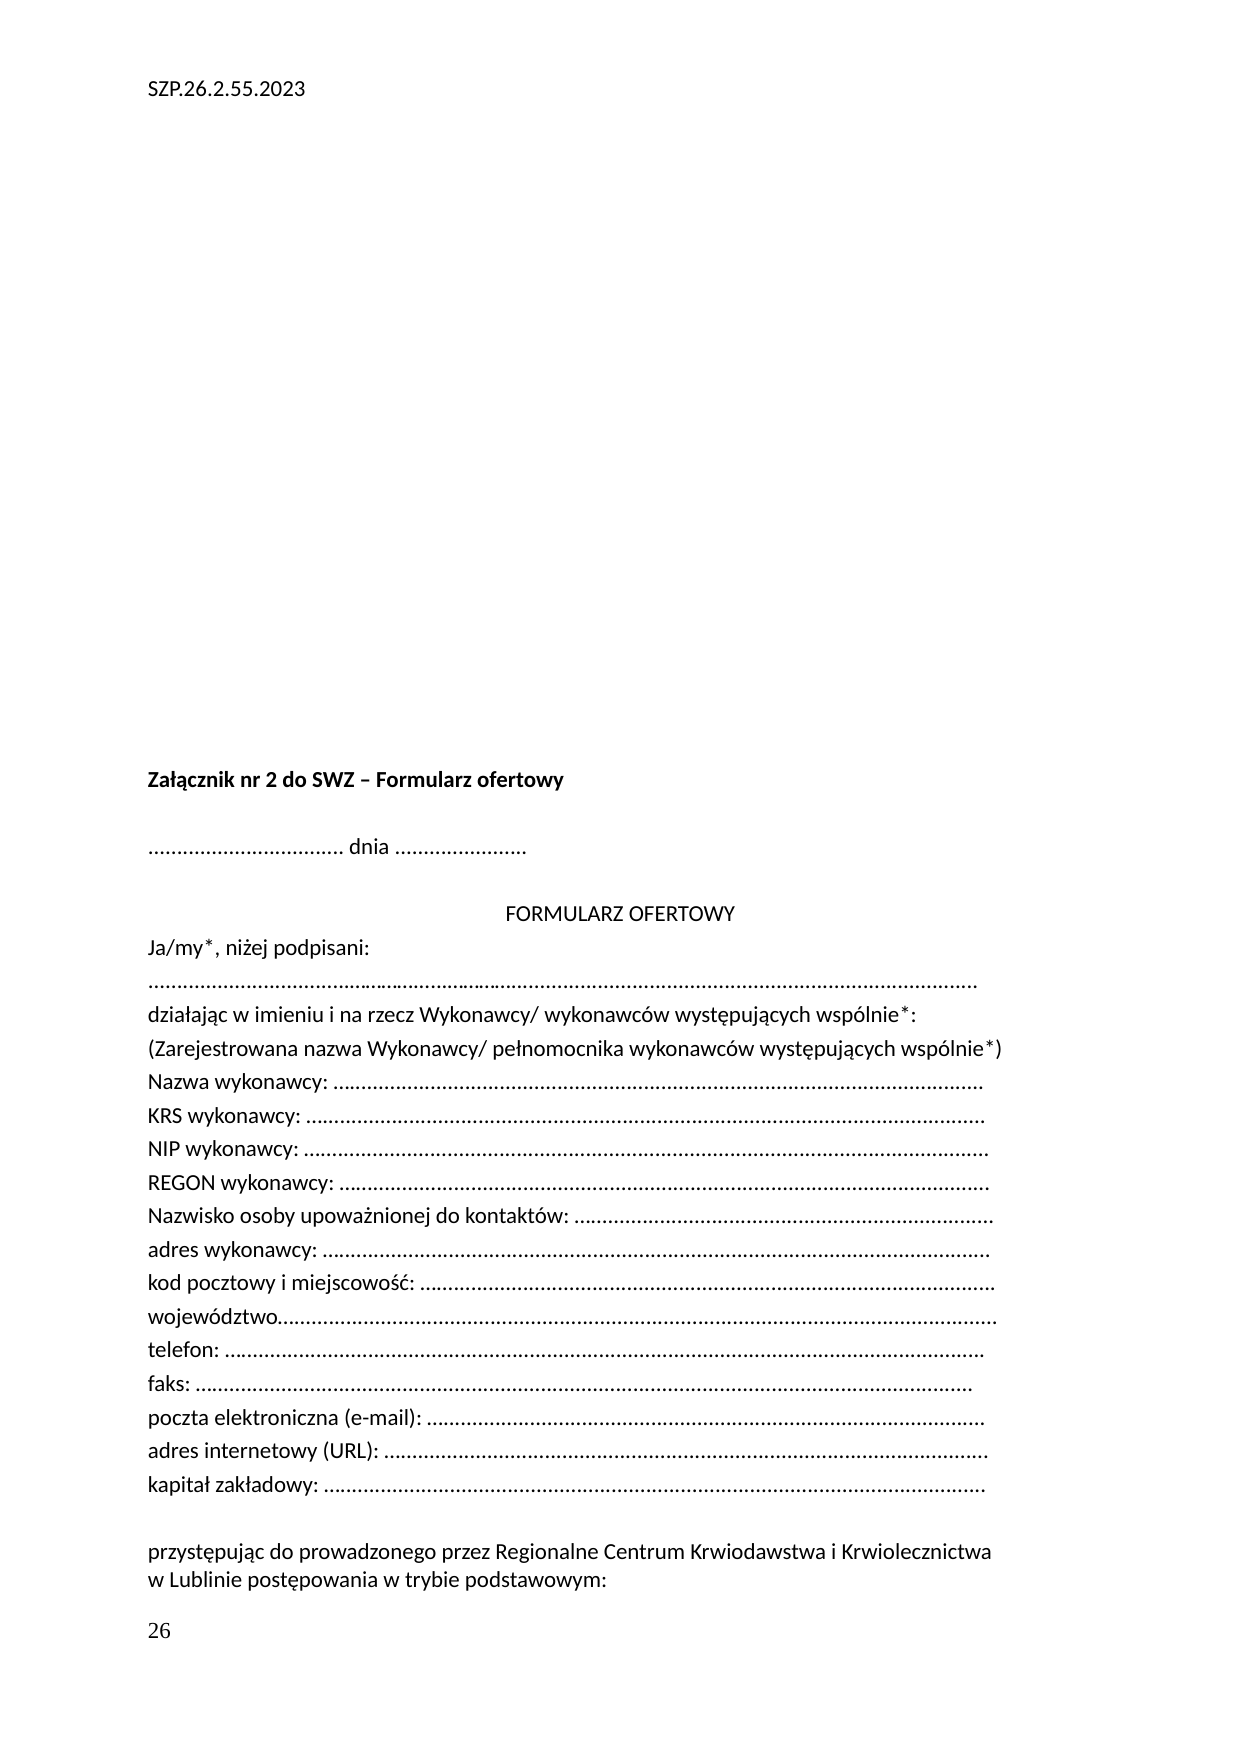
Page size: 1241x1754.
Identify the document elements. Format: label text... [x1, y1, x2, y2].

text adres internetowy (URL): …...................................................................................................... [148, 1436, 1093, 1464]
text działając w imieniu i na rzecz Wykonawcy/ wykonawców występujących wspólnie*: [148, 1000, 1093, 1028]
text kod pocztowy i miejscowość: …................................................................................................. [148, 1268, 1093, 1296]
text ...................................…………......…………................................................................................. [148, 967, 1093, 994]
text Nazwa wykonawcy: ….............................................................................................................. [148, 1067, 1093, 1095]
text kapitał zakładowy: …................................................................................................................ [148, 1470, 1093, 1498]
text KRS wykonawcy: …................................................................................................................... [148, 1101, 1093, 1129]
text REGON wykonawcy: ….............................................................................................................. [148, 1168, 1093, 1196]
text poczta elektroniczna (e-mail): ….............................................................................................. [148, 1403, 1093, 1431]
text Załącznik nr 2 do SWZ – Formularz ofertowy [148, 765, 1093, 793]
text województwo….......................................................................................................................... [148, 1302, 1093, 1330]
text NIP wykonawcy: ….................................................................................................................... [148, 1134, 1093, 1162]
text FORMULARZ OFERTOWY [148, 899, 1093, 927]
text adres wykonawcy: …................................................................................................................. [148, 1235, 1093, 1263]
text .................................. dnia ....................... [148, 832, 1093, 860]
list w Lublinie postępowania w trybie podstawowym: [148, 1565, 1093, 1593]
text Nazwisko osoby upoważnionej do kontaktów: …...................................................................... [148, 1201, 1093, 1229]
text faks: ….................................................................................................................................... [148, 1369, 1093, 1397]
text przystępując do prowadzonego przez Regionalne Centrum Krwiodawstwa i Krwiolecznictwa [148, 1537, 1093, 1565]
text telefon: …................................................................................................................................. [148, 1336, 1093, 1363]
text Ja/my*, niżej podpisani: [148, 933, 1093, 961]
text (Zarejestrowana nazwa Wykonawcy/ pełnomocnika wykonawców występujących wspólnie*) [148, 1034, 1093, 1062]
